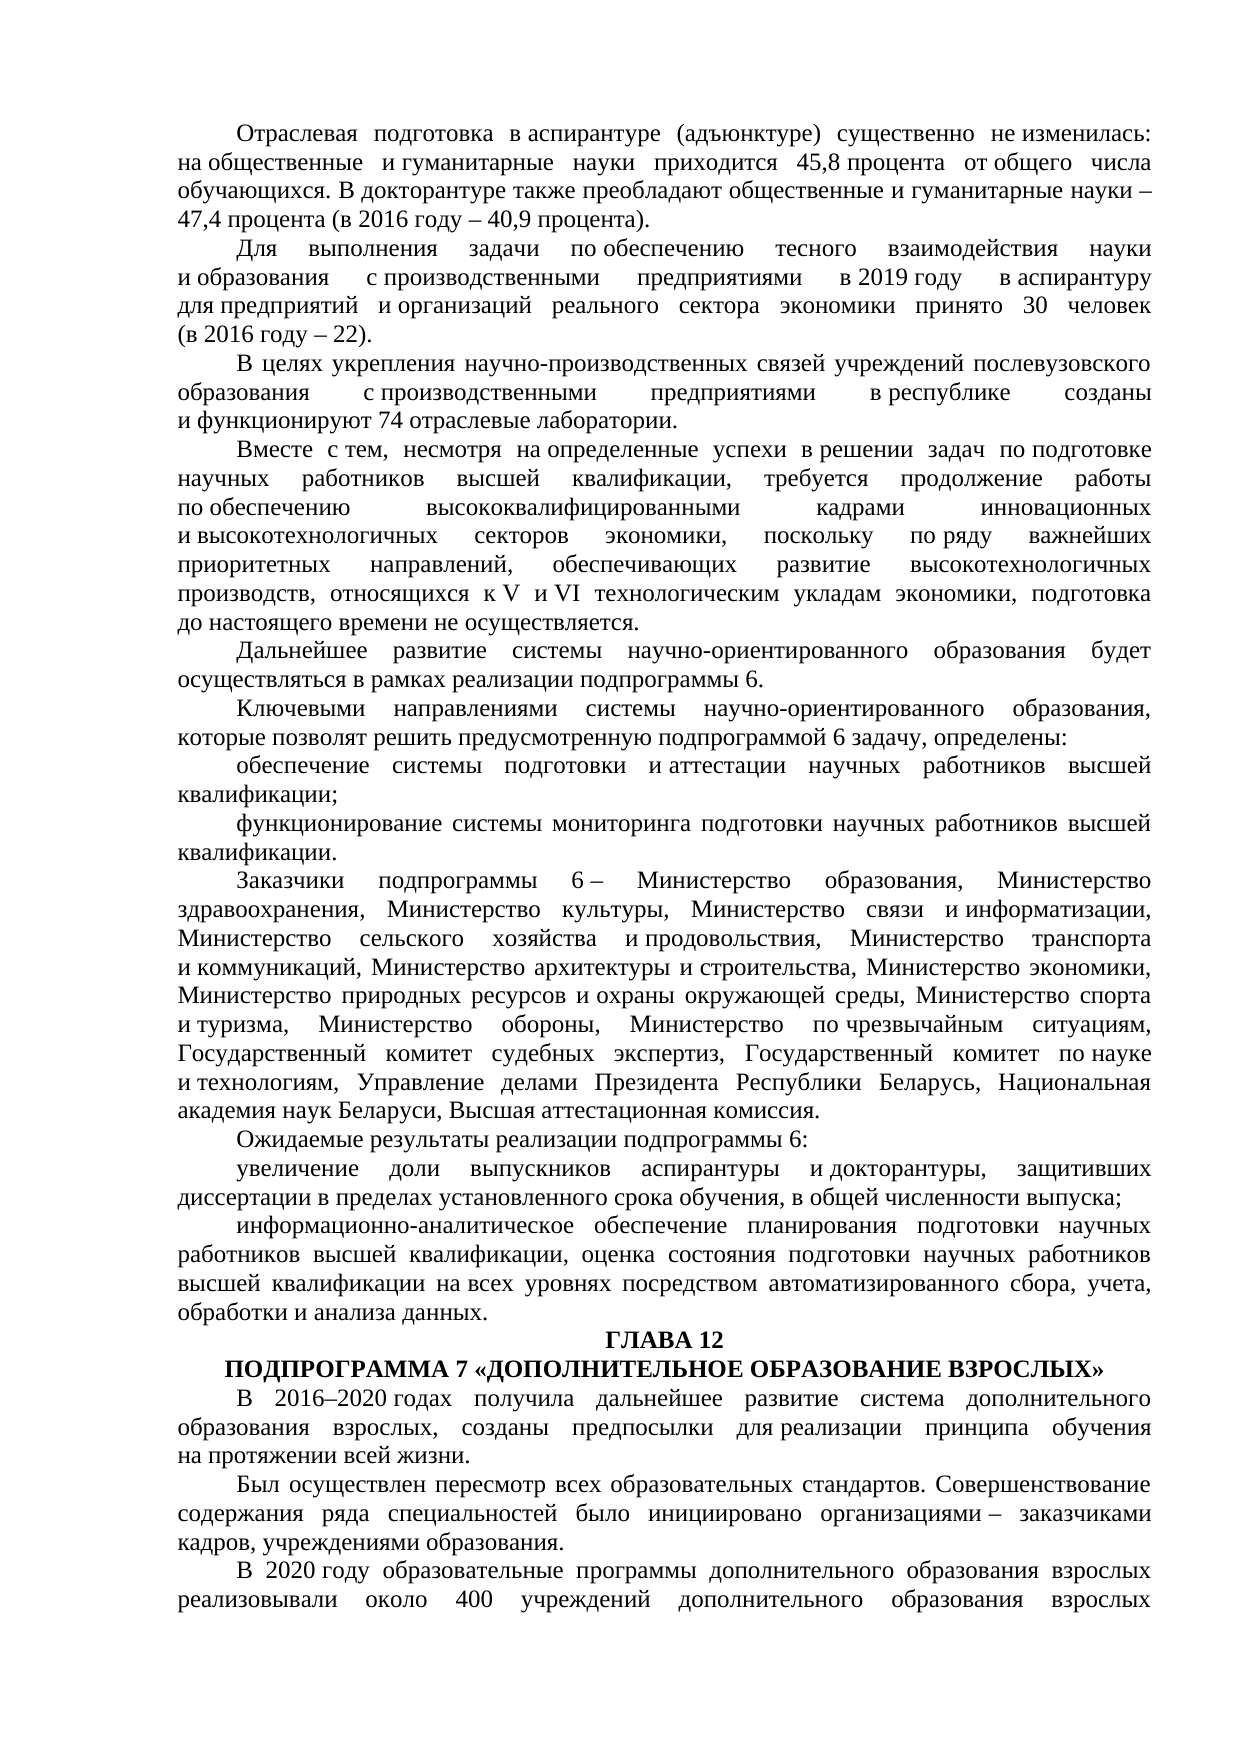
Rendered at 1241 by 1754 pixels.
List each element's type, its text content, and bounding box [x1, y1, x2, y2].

text Отраслевая подготовка в аспирантуре (адъюнктуре) существенно не изменилась: на общественные и гуманитарные науки приходится 45,8 процента от общего числа обучающихся. В докторантуре также преобладают общественные и гуманитарные науки – 47,4 процента (в 2016 году – 40,9 процента). [177, 118, 1152, 233]
text информационно-аналитическое обеспечение планирования подготовки научных работников высшей квалификации, оценка состояния подготовки научных работников высшей квалификации на всех уровнях посредством автоматизированного сбора, учета, обработки и анализа данных. [177, 1211, 1152, 1326]
text Для выполнения задачи по обеспечению тесного взаимодействия науки и образования с производственными предприятиями в 2019 году в аспирантуру для предприятий и организаций реального сектора экономики принято 30 человек (в 2016 году – 22). [177, 233, 1152, 348]
text Ключевыми направлениями системы научно-ориентированного образования, которые позволят решить предусмотренную подпрограммой 6 задачу, определены: [177, 693, 1152, 751]
text Заказчики подпрограммы 6 – Министерство образования, Министерство здравоохранения, Министерство культуры, Министерство связи и информатизации, Министерство сельского хозяйства и продовольствия, Министерство транспорта и коммуникаций, Министерство архитектуры и строительства, Министерство экономики, Министерство природных ресурсов и охраны окружающей среды, Министерство спорта и туризма, Министерство обороны, Министерство по чрезвычайным ситуациям, Государственный комитет судебных экспертиз, Государственный комитет по науке и технологиям, Управление делами Президента Республики Беларусь, Национальная академия наук Беларуси, Высшая аттестационная комиссия. [177, 866, 1152, 1124]
text функционирование системы мониторинга подготовки научных работников высшей квалификации. [177, 808, 1152, 866]
text Вместе с тем, несмотря на определенные успехи в решении задач по подготовке научных работников высшей квалификации, требуется продолжение работы по обеспечению высококвалифицированными кадрами инновационных и высокотехнологичных секторов экономики, поскольку по ряду важнейших приоритетных направлений, обеспечивающих развитие высокотехнологичных производств, относящихся к V и VI технологическим укладам экономики, подготовка до настоящего времени не осуществляется. [177, 434, 1152, 636]
text В целях укрепления научно-производственных связей учреждений послевузовского образования с производственными предприятиями в республике созданы и функционируют 74 отраслевые лаборатории. [177, 348, 1152, 434]
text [177, 1556, 1152, 1613]
text Ожидаемые результаты реализации подпрограммы 6: [177, 1124, 1152, 1153]
text Был осуществлен пересмотр всех образовательных стандартов. Совершенствование содержания ряда специальностей было инициировано организациями – заказчиками кадров, учреждениями образования. [177, 1469, 1152, 1556]
text обеспечение системы подготовки и аттестации научных работников высшей квалификации; [177, 751, 1152, 808]
text ГЛАВА 12 ПОДПРОГРАММА 7 «ДОПОЛНИТЕЛЬНОЕ ОБРАЗОВАНИЕ ВЗРОСЛЫХ» [177, 1326, 1152, 1383]
text Дальнейшее развитие системы научно-ориентированного образования будет осуществляться в рамках реализации подпрограммы 6. [177, 636, 1152, 693]
text В 2016–2020 годах получила дальнейшее развитие система дополнительного образования взрослых, созданы предпосылки для реализации принципа обучения на протяжении всей жизни. [177, 1383, 1152, 1469]
text увеличение доли выпускников аспирантуры и докторантуры, защитивших диссертации в пределах установленного срока обучения, в общей численности выпуска; [177, 1153, 1152, 1211]
